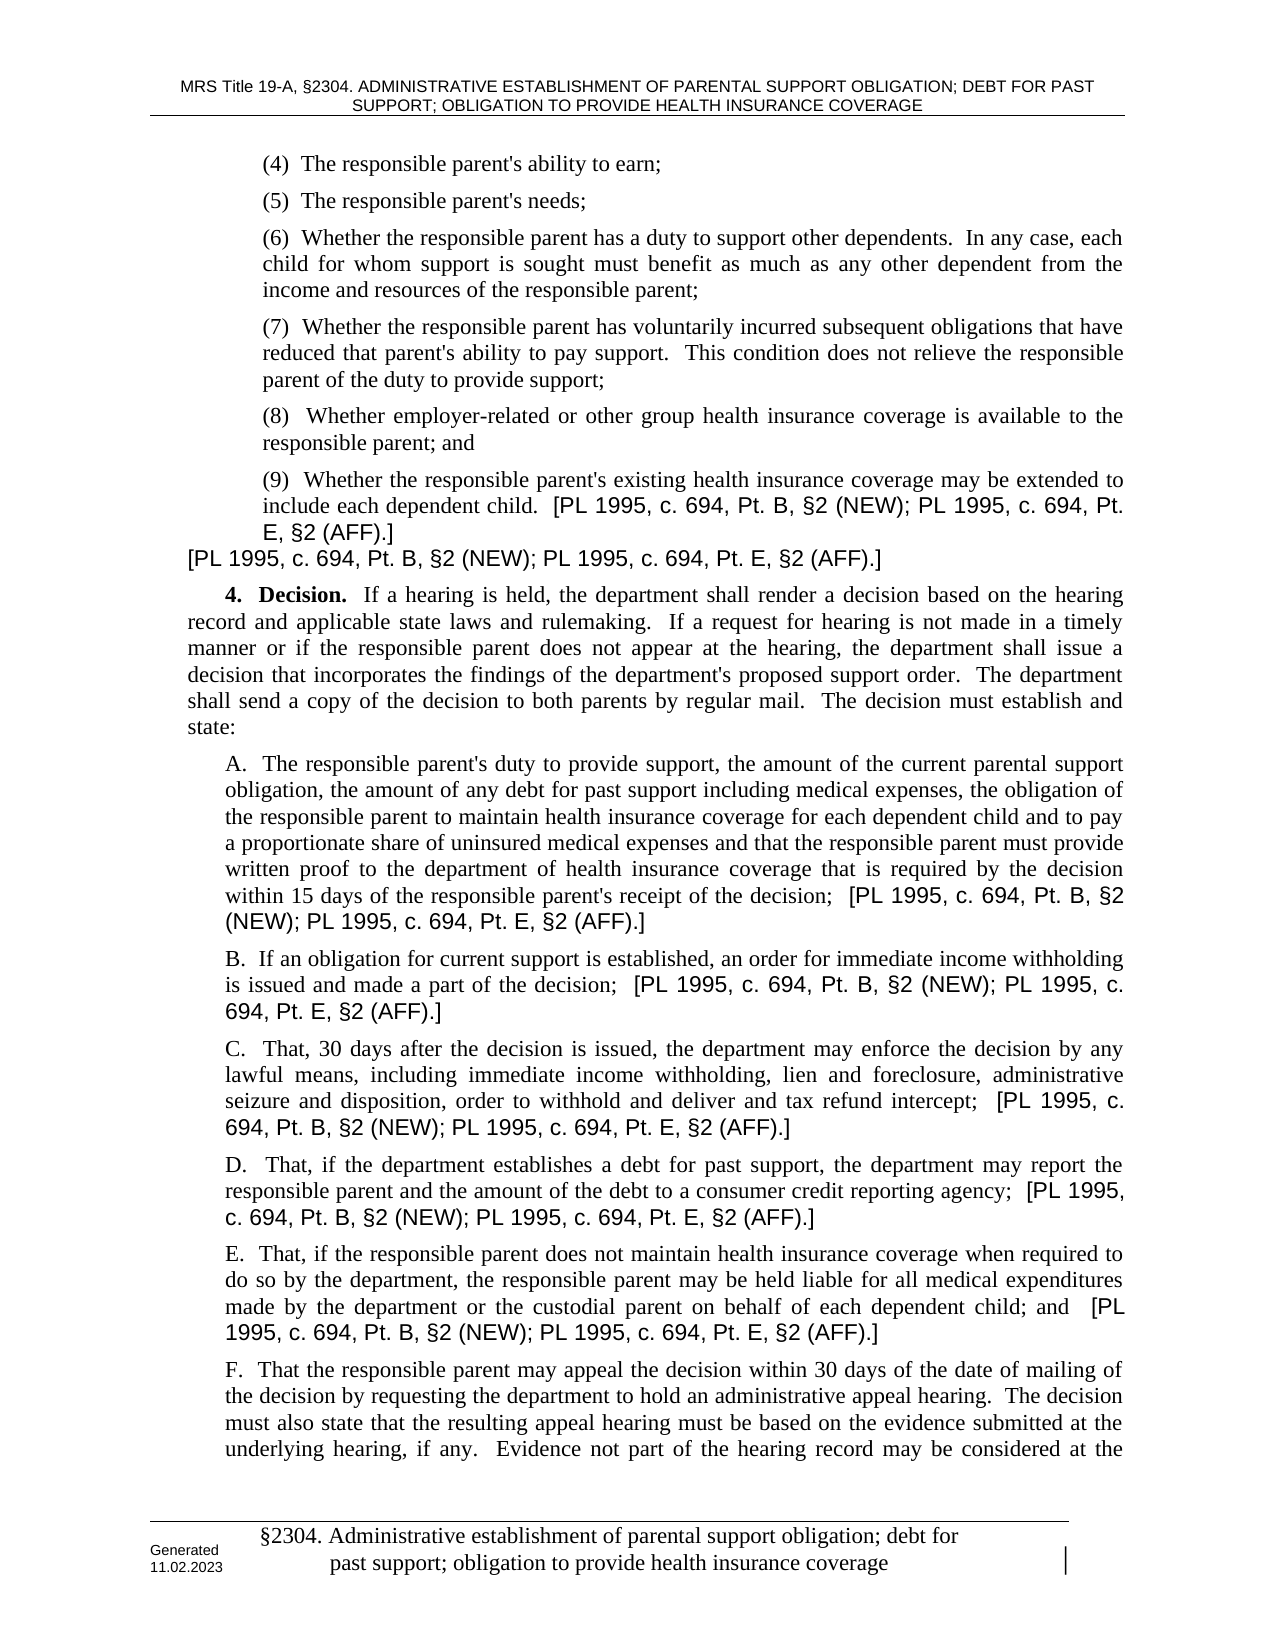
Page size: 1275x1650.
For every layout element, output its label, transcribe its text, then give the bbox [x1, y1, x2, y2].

text (8) Whether employer-related or other group health insurance coverage is available to the responsible parent; and [262, 402, 1125, 455]
text (9) Whether the responsible parent's existing health insurance coverage may be extended to include each dependent child. [PL 1995, c. 694, Pt. B, §2 (NEW); PL 1995, c. 694, Pt. E, §2 (AFF).] [262, 466, 1125, 545]
text (5) The responsible parent's needs; [262, 187, 1125, 213]
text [225, 1356, 1125, 1462]
text (7) Whether the responsible parent has voluntarily incurred subsequent obligations that have reduced that parent's ability to pay support. This condition does not relieve the responsible parent of the duty to provide support; [262, 313, 1125, 392]
text A. The responsible parent's duty to provide support, the amount of the current parental support obligation, the amount of any debt for past support including medical expenses, the obligation of the responsible parent to maintain health insurance coverage for each dependent child and to pay a proportionate share of uninsured medical expenses and that the responsible parent must provide written proof to the department of health insurance coverage that is required by the decision within 15 days of the responsible parent's receipt of the decision; [PL 1995, c. 694, Pt. B, §2 (NEW); PL 1995, c. 694, Pt. E, §2 (AFF).] [225, 750, 1125, 935]
text (6) Whether the responsible parent has a duty to support other dependents. In any case, each child for whom support is sought must benefit as much as any other dependent from the income and resources of the responsible parent; [262, 223, 1125, 303]
text B. If an obligation for current support is established, an order for immediate income withholding is issued and made a part of the decision; [PL 1995, c. 694, Pt. B, §2 (NEW); PL 1995, c. 694, Pt. E, §2 (AFF).] [225, 945, 1125, 1024]
text 4. Decision. If a hearing is held, the department shall render a decision based on the hearing record and applicable state laws and rulemaking. If a request for hearing is not made in a timely manner or if the responsible parent does not appear at the hearing, the department shall issue a decision that incorporates the findings of the department's proposed support order. The department shall send a copy of the decision to both parents by regular mail. The decision must establish and state: [187, 582, 1125, 740]
text D. That, if the department establishes a debt for past support, the department may report the responsible parent and the amount of the debt to a consumer credit reporting agency; [PL 1995, c. 694, Pt. B, §2 (NEW); PL 1995, c. 694, Pt. E, §2 (AFF).] [225, 1151, 1125, 1230]
text C. That, 30 days after the decision is issued, the department may enforce the decision by any lawful means, including immediate income withholding, lien and foreclosure, administrative seizure and disposition, order to withhold and deliver and tax refund intercept; [PL 1995, c. 694, Pt. B, §2 (NEW); PL 1995, c. 694, Pt. E, §2 (AFF).] [225, 1035, 1125, 1140]
text [PL 1995, c. 694, Pt. B, §2 (NEW); PL 1995, c. 694, Pt. E, §2 (AFF).] [187, 545, 1125, 571]
text (4) The responsible parent's ability to earn; [262, 150, 1125, 176]
text E. That, if the responsible parent does not maintain health insurance coverage when required to do so by the department, the responsible parent may be held liable for all medical expenditures made by the department or the custodial parent on behalf of each dependent child; and [PL 1995, c. 694, Pt. B, §2 (NEW); PL 1995, c. 694, Pt. E, §2 (AFF).] [225, 1240, 1125, 1346]
